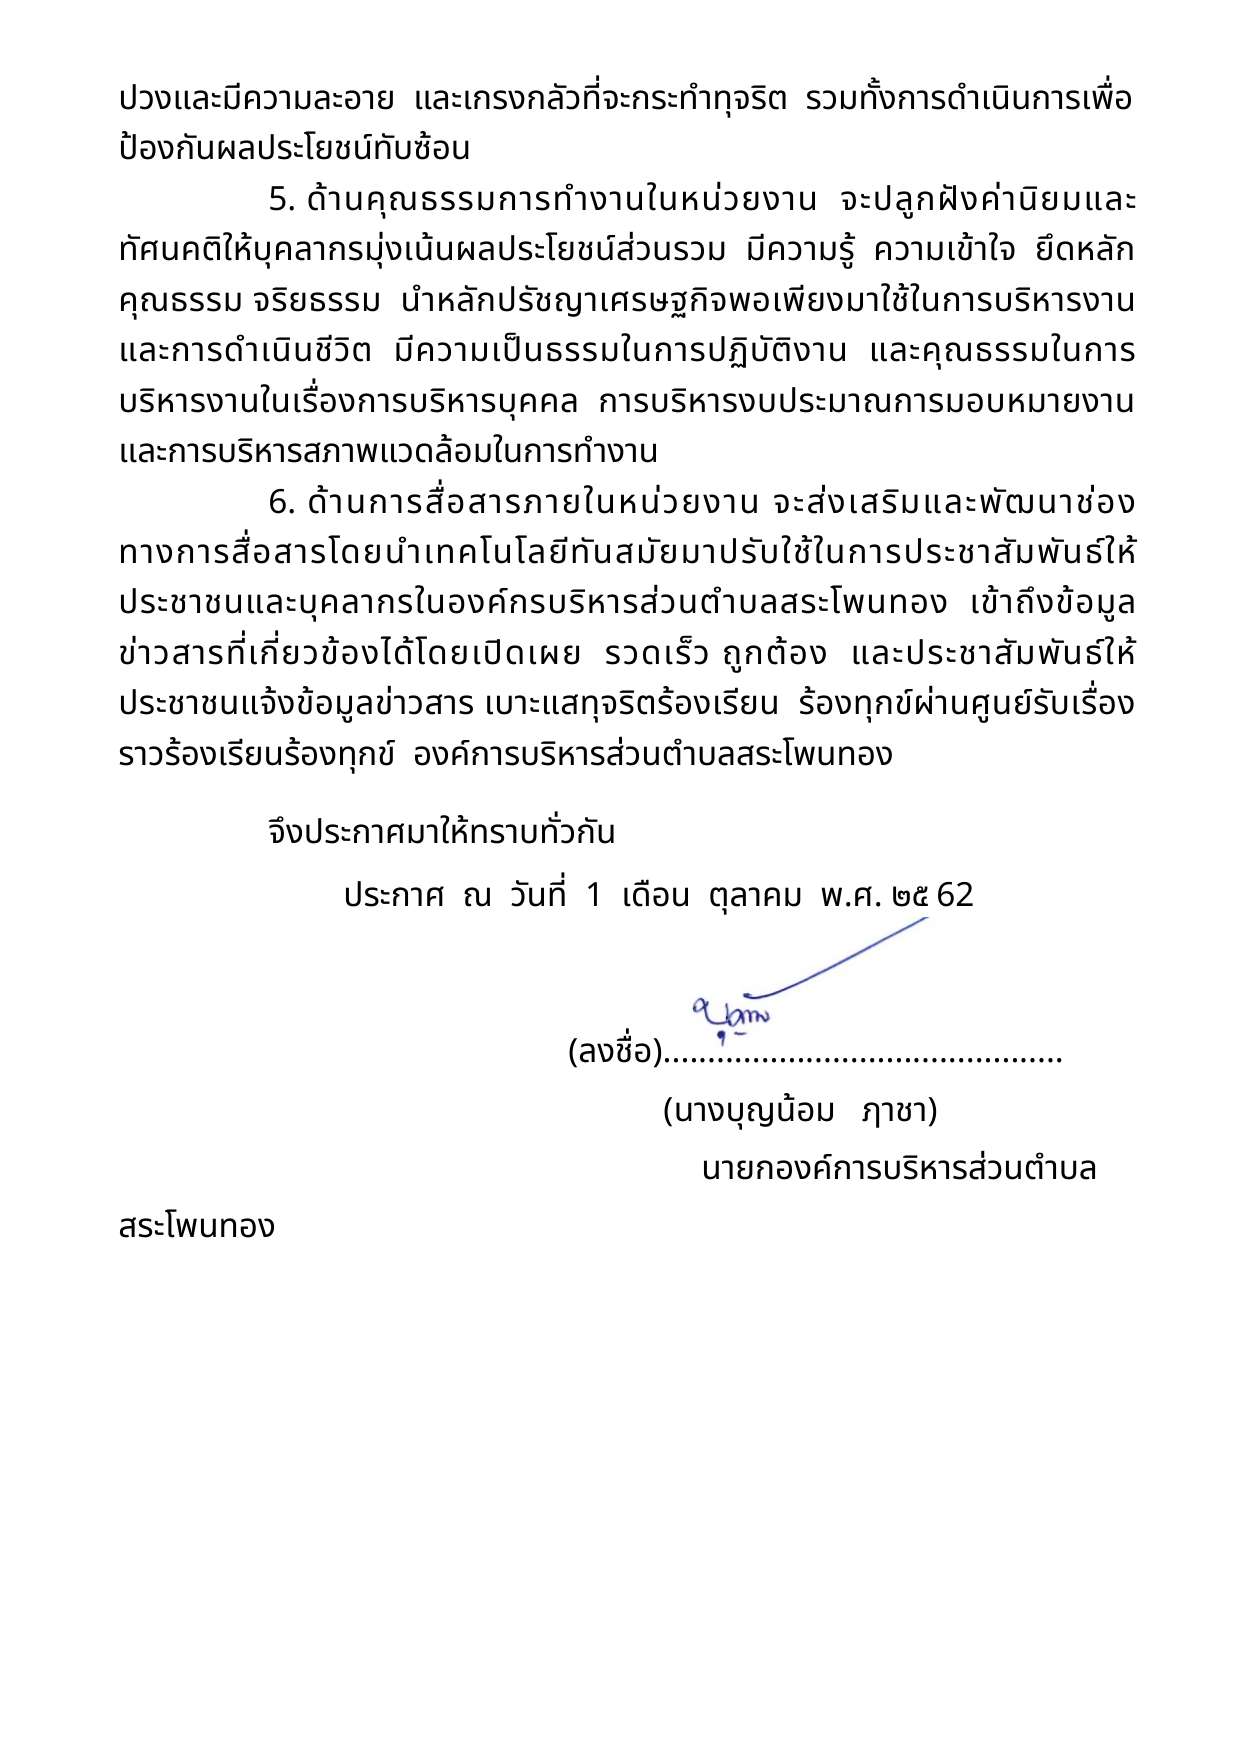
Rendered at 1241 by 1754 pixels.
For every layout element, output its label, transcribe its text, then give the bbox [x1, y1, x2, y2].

text 6. ด้านการสื่อสารภายในหน่วยงาน จะส่งเสริมและพัฒนาช่องทางการสื่อสารโดยนำเทคโนโลยีทันสมัยมาปรับใช้ในการประชาสัมพันธ์ให้ประชาชนและบุคลากรในองค์กรบริหารส่วนตำบลสระโพนทอง เข้าถึงข้อมูลข่าวสารที่เกี่ยวข้องได้โดยเปิดเผย รวดเร็ว ถูกต้อง และประชาสัมพันธ์ให้ประชาชนแจ้งข้อมูลข่าวสาร เบาะแสทุจริตร้องเรียน ร้องทุกข์ผ่านศูนย์รับเรื่องราวร้องเรียนร้องทุกข์ องค์การบริหารส่วนตำบลสระโพนทอง [118, 477, 1137, 780]
picture [635, 922, 1022, 1027]
text (ลงชื่อ)............................................. [118, 1027, 1137, 1078]
text (นางบุญน้อม ฦาชา) นายกองค์การบริหารส่วนตำบลสระโพนทอง [118, 1085, 1137, 1252]
text 5. ด้านคุณธรรมการทำงานในหน่วยงาน จะปลูกฝังค่านิยมและทัศนคติให้บุคลากรมุ่งเน้นผลประโยชน์ส่วนรวม มีความรู้ ความเข้าใจ ยึดหลักคุณธรรม จริยธรรม นำหลักปรัชญาเศรษฐกิจพอเพียงมาใช้ในการบริหารงานและการดำเนินชีวิต มีความเป็นธรรมในการปฏิบัติงาน และคุณธรรมในการบริหารงานในเรื่องการบริหารบุคคล การบริหารงบประมาณการมอบหมายงาน และการบริหารสภาพแวดล้อมในการทำงาน [118, 175, 1137, 477]
text ประกาศ ณ วันที่ 1 เดือน ตุลาคม พ.ศ. ๒๕62 [118, 871, 1209, 922]
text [118, 74, 1137, 175]
text จึงประกาศมาให้ทราบทั่วกัน [118, 808, 1137, 858]
